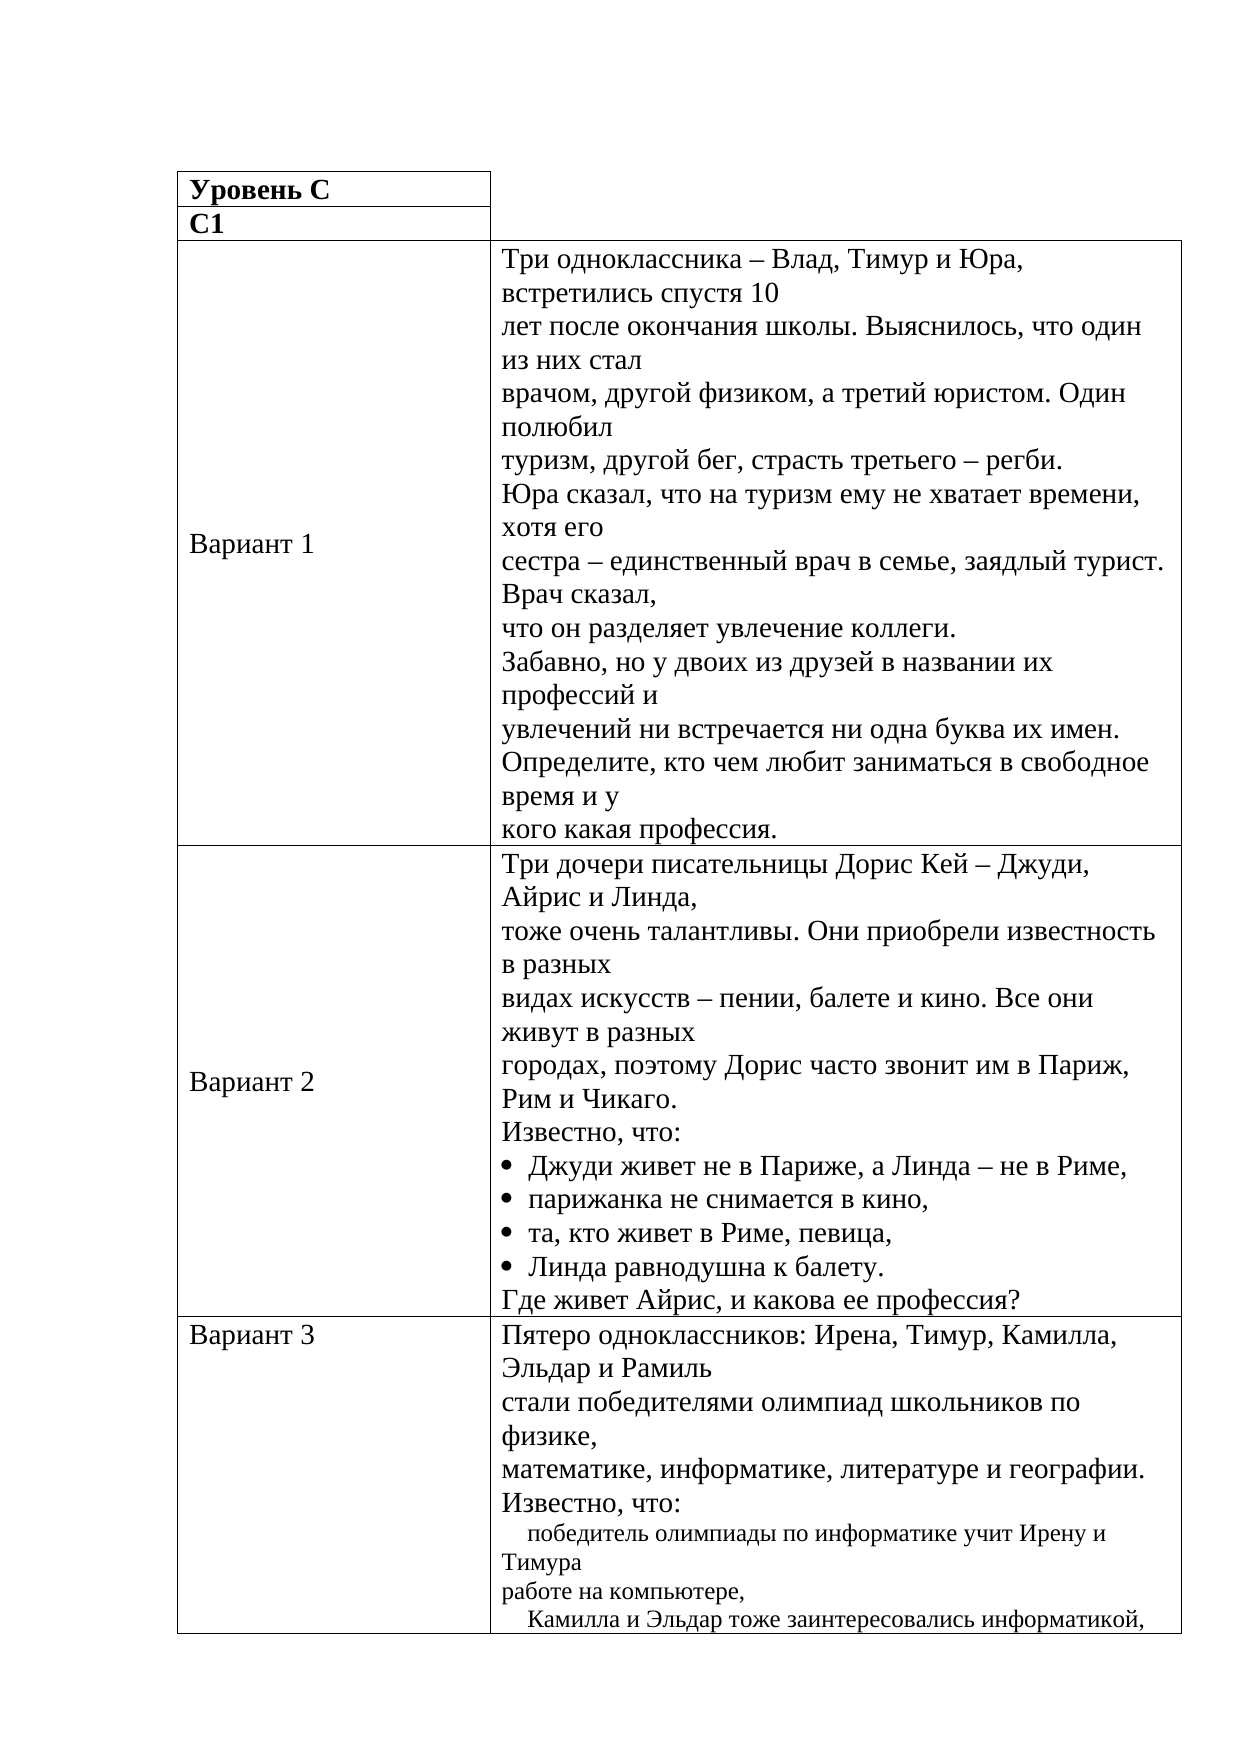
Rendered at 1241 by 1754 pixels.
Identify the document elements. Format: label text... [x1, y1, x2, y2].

table_cell Вариант 1 [178, 241, 490, 845]
table_cell Вариант 2 [178, 846, 490, 1316]
table_cell Три дочери писательницы Дорис Кей – Джуди, Айрис и Линда, тоже очень талантливы. Они приобрели известность в разных видах искусств – пении, балете и кино. Все они живут в разных городах, поэтому Дорис часто звонит им в Париж, Рим и Чикаго. Известно, что: Джуди живет не в Париже, а Линда – не в Риме, парижанка не снимается в кино, та, кто живет в Риме, певица, Линда равнодушна к балету. Где живет Айрис, и какова ее профессия? [491, 846, 1181, 1316]
table_header Уровень C [178, 172, 490, 206]
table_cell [491, 1317, 1181, 1633]
table_cell C1 [178, 207, 490, 240]
table_cell Три одноклассника – Влад, Тимур и Юра, встретились спустя 10 лет после окончания школы. Выяснилось, что один из них стал врачом, другой физиком, а третий юристом. Один полюбил туризм, другой бег, страсть третьего – регби. Юра сказал, что на туризм ему не хватает времени, хотя его сестра – единственный врач в семье, заядлый турист. Врач сказал, что он разделяет увлечение коллеги. Забавно, но у двоих из друзей в названии их профессий и увлечений ни встречается ни одна буква их имен. Определите, кто чем любит заниматься в свободное время и у кого какая профессия. [491, 241, 1181, 845]
table_cell Вариант 3 [178, 1317, 490, 1633]
